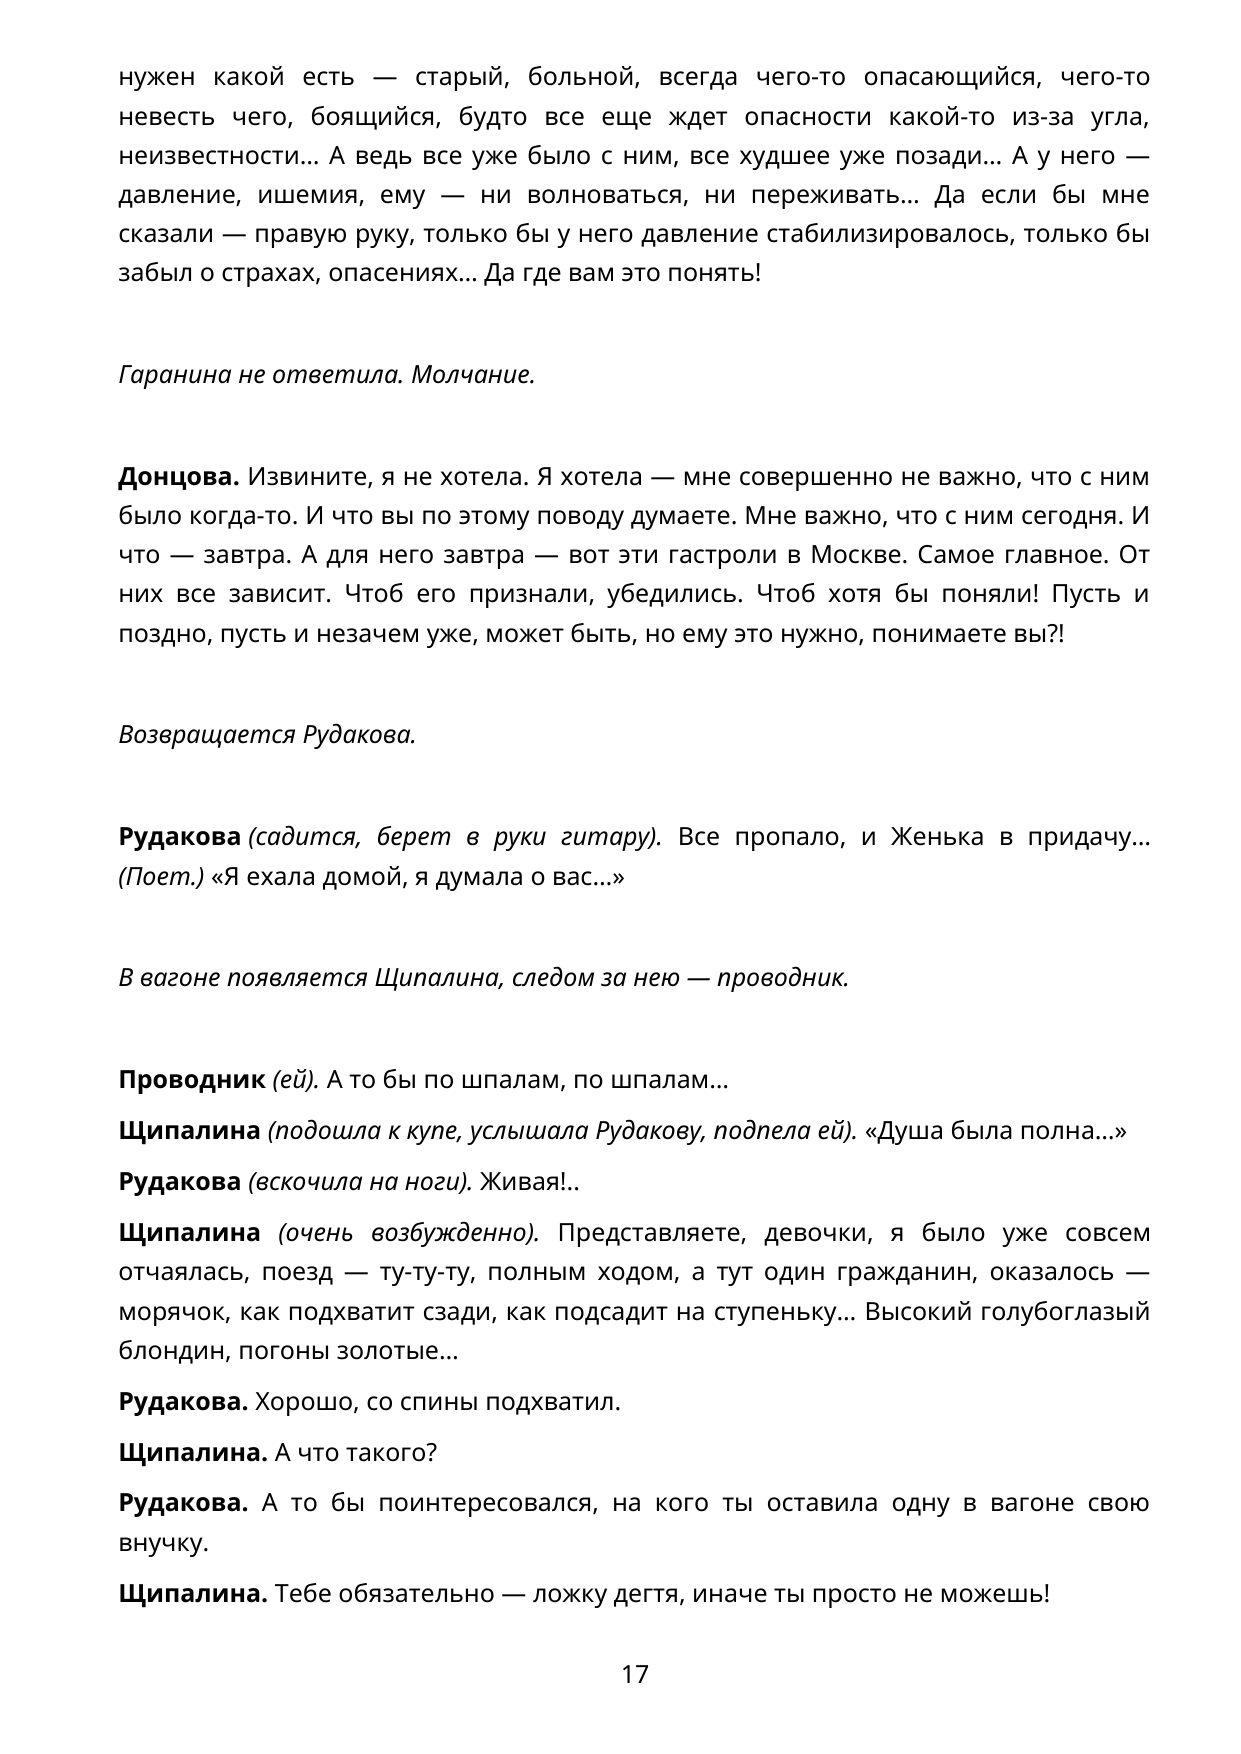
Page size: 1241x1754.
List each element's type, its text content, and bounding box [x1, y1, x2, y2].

text Рудакова (вскочила на ноги). Живая!.. [118, 1164, 1152, 1198]
text Донцова. Извините, я не хотела. Я хотела — мне совершенно не важно, что с ним было когда-то. И что вы по этому поводу думаете. Мне важно, что с ним сегодня. И что — завтра. А для него завтра — вот эти гастроли в Москве. Самое главное. От них все зависит. Чтоб его признали, убедились. Чтоб хотя бы поняли! Пусть и поздно, пусть и незачем уже, может быть, но ему это нужно, понимаете вы?! [118, 459, 1152, 649]
text Рудакова (садится, берет в руки гитару). Все пропало, и Женька в придачу… (Поет.) «Я ехала домой, я думала о вас…» [118, 819, 1152, 892]
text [118, 59, 1152, 289]
text Щипалина. Тебе обязательно — ложку дегтя, иначе ты просто не можешь! [118, 1575, 1152, 1609]
text Щипалина. А что такого? [118, 1434, 1152, 1468]
text Щипалина (подошла к купе, услышала Рудакову, подпела ей). «Душа была полна…» [118, 1113, 1152, 1147]
text В вагоне появляется Щипалина, следом за нею — проводник. [118, 960, 1152, 994]
text Щипалина (очень возбужденно). Представляете, девочки, я было уже совсем отчаялась, поезд — ту-ту-ту, полным ходом, а тут один гражданин, оказалось — морячок, как подхватит сзади, как подсадит на ступеньку… Высокий голубоглазый блондин, погоны золотые… [118, 1215, 1152, 1366]
text Возвращается Рудакова. [118, 717, 1152, 751]
text Рудакова. Хорошо, со спины подхватил. [118, 1383, 1152, 1417]
text Гаранина не ответила. Молчание. [118, 357, 1152, 391]
text Проводник (ей). А то бы по шпалам, по шпалам… [118, 1062, 1152, 1096]
text Рудакова. А то бы поинтересовался, на кого ты оставила одну в вагоне свою внучку. [118, 1485, 1152, 1558]
